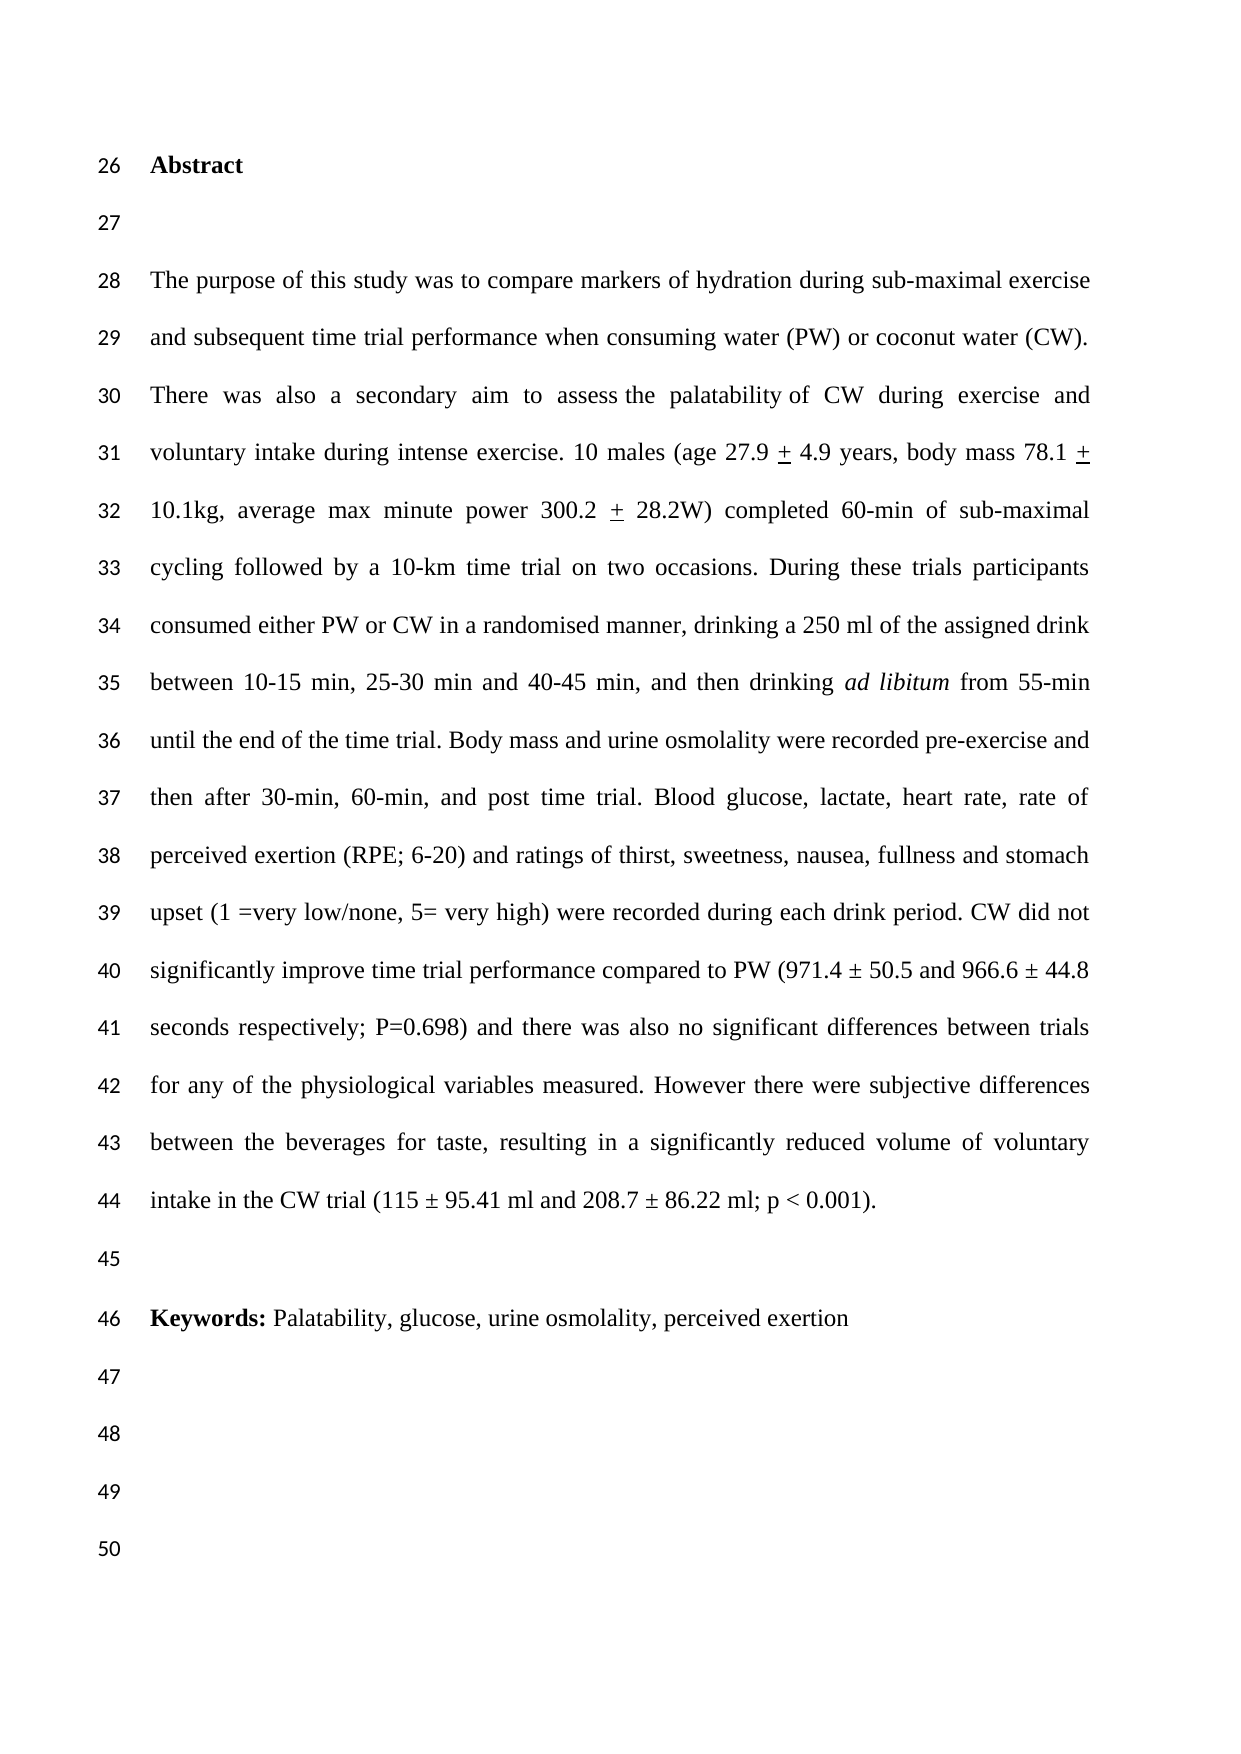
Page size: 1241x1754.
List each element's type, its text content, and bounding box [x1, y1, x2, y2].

text Keywords: Palatability, glucose, urine osmolality, perceived exertion [150, 1303, 1090, 1332]
text Abstract [150, 150, 1090, 179]
text The purpose of this study was to compare markers of hydration during sub-maximal exercise and subsequent time trial performance when consuming water (PW) or coconut water (CW). There was also a secondary aim to assess the palatability of CW during exercise and voluntary intake during intense exercise. 10 males (age 27.9 + 4.9 years, body mass 78.1 + 10.1kg, average max minute power 300.2 + 28.2W) completed 60-min of sub-maximal cycling followed by a 10-km time trial on two occasions. During these trials participants consumed either PW or CW in a randomised manner, drinking a 250 ml of the assigned drink between 10-15 min, 25-30 min and 40-45 min, and then drinking ad libitum from 55-min until the end of the time trial. Body mass and urine osmolality were recorded pre-exercise and then after 30-min, 60-min, and post time trial. Blood glucose, lactate, heart rate, rate of perceived exertion (RPE; 6-20) and ratings of thirst, sweetness, nausea, fullness and stomach upset (1 =very low/none, 5= very high) were recorded during each drink period. CW did not significantly improve time trial performance compared to PW (971.4 ± 50.5 and 966.6 ± 44.8 seconds respectively; P=0.698) and there was also no significant differences between trials for any of the physiological variables measured. However there were subjective differences between the beverages for taste, resulting in a significantly reduced volume of voluntary intake in the CW trial (115 ± 95.41 ml and 208.7 ± 86.22 ml; p < 0.001). [150, 265, 1090, 1214]
